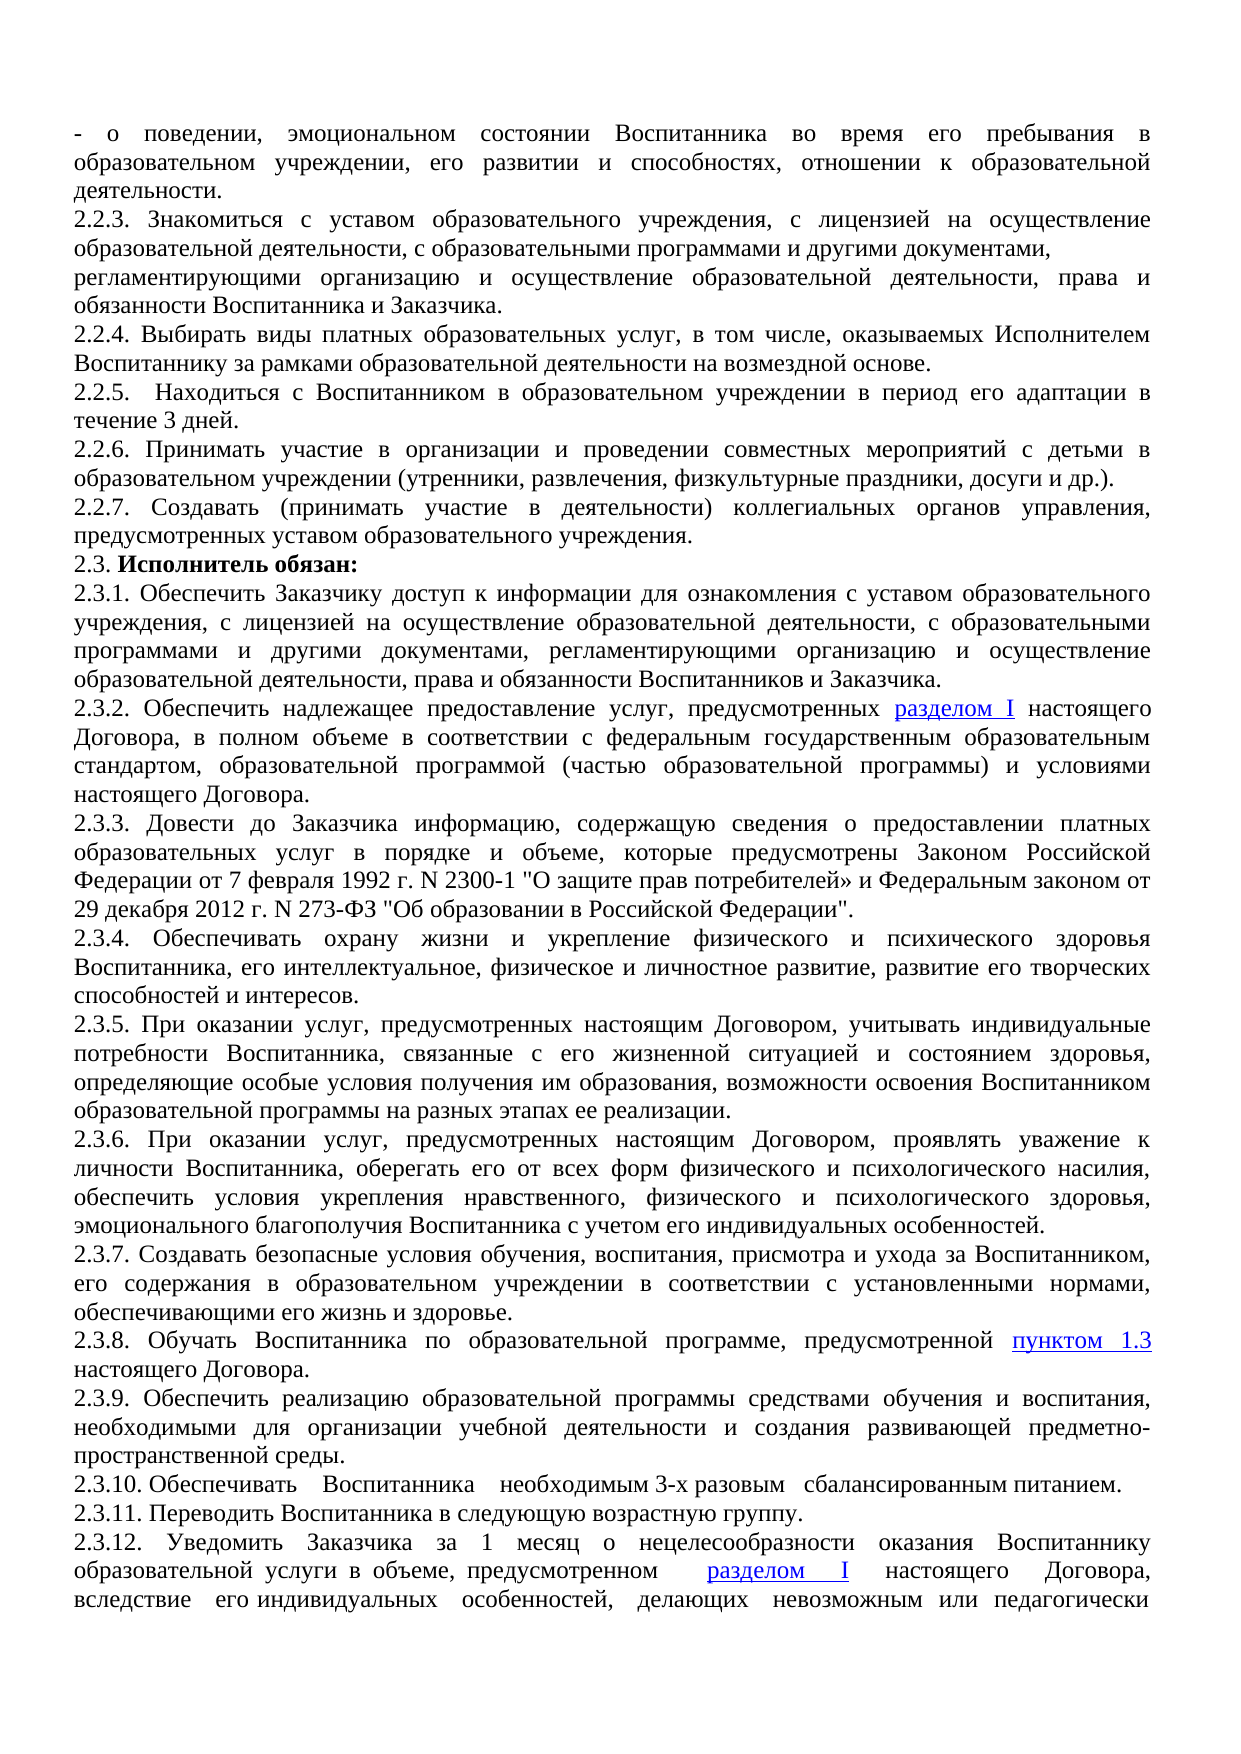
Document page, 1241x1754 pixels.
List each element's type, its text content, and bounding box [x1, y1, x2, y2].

text 2.3.1. Обеспечить Заказчику доступ к информации для ознакомления с уставом образовательного учреждения, с лицензией на осуществление образовательной деятельности, с образовательными программами и другими документами, регламентирующими организацию и осуществление образовательной деятельности, права и обязанности Воспитанников и Заказчика. [74, 578, 1152, 693]
text 2.2.7. Создавать (принимать участие в деятельности) коллегиальных органов управления, предусмотренных уставом образовательного учреждения. [74, 492, 1152, 549]
text - о поведении, эмоциональном состоянии Воспитанника во время его пребывания в образовательном учреждении, его развитии и способностях, отношении к образовательной деятельности. [74, 118, 1152, 204]
text 2.3.10. Обеспечивать Воспитанника необходимым 3-х разовым сбалансированным питанием. [74, 1469, 1152, 1498]
text 2.3.3. Довести до Заказчика информацию, содержащую сведения о предоставлении платных образовательных услуг в порядке и объеме, которые предусмотрены Законом Российской Федерации от 7 февраля 1992 г. N 2300-1 "О защите прав потребителей» и Федеральным законом от 29 декабря 2012 г. N 273-ФЗ "Об образовании в Российской Федерации". [74, 808, 1152, 923]
text 2.2.6. Принимать участие в организации и проведении совместных мероприятий с детьми в образовательном учреждении (утренники, развлечения, физкультурные праздники, досуги и др.). [74, 434, 1152, 492]
text 2.2.4. Выбирать виды платных образовательных услуг, в том числе, оказываемых Исполнителем Воспитаннику за рамками образовательной деятельности на возмездной основе. [74, 319, 1152, 377]
text 2.3.5. При оказании услуг, предусмотренных настоящим Договором, учитывать индивидуальные потребности Воспитанника, связанные с его жизненной ситуацией и состоянием здоровья, определяющие особые условия получения им образования, возможности освоения Воспитанником образовательной программы на разных этапах ее реализации. [74, 1009, 1152, 1124]
text 2.3.8. Обучать Воспитанника по образовательной программе, предусмотренной пунктом 1.3 настоящего Договора. [74, 1326, 1152, 1383]
text 2.3. Исполнитель обязан: [74, 549, 1152, 578]
text 2.3.4. Обеспечивать охрану жизни и укрепление физического и психического здоровья Воспитанника, его интеллектуальное, физическое и личностное развитие, развитие его творческих способностей и интересов. [74, 923, 1152, 1009]
text 2.3.7. Создавать безопасные условия обучения, воспитания, присмотра и ухода за Воспитанником, его содержания в образовательном учреждении в соответствии с установленными нормами, обеспечивающими его жизнь и здоровье. [74, 1239, 1152, 1326]
text 2.2.3. Знакомиться с уставом образовательного учреждения, с лицензией на осуществление образовательной деятельности, с образовательными программами и другими документами, [74, 204, 1152, 262]
text регламентирующими организацию и осуществление образовательной деятельности, права и обязанности Воспитанника и Заказчика. [74, 262, 1152, 319]
text 2.3.11. Переводить Воспитанника в следующую возрастную группу. [74, 1498, 1152, 1527]
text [74, 1527, 1152, 1613]
text 2.3.6. При оказании услуг, предусмотренных настоящим Договором, проявлять уважение к личности Воспитанника, оберегать его от всех форм физического и психологического насилия, обеспечить условия укрепления нравственного, физического и психологического здоровья, эмоционального благополучия Воспитанника с учетом его индивидуальных особенностей. [74, 1124, 1152, 1239]
text 2.3.2. Обеспечить надлежащее предоставление услуг, предусмотренных разделом I настоящего Договора, в полном объеме в соответствии с федеральным государственным образовательным стандартом, образовательной программой (частью образовательной программы) и условиями настоящего Договора. [74, 693, 1152, 808]
text 2.2.5. Находиться с Воспитанником в образовательном учреждении в период его адаптации в течение 3 дней. [74, 377, 1152, 434]
text 2.3.9. Обеспечить реализацию образовательной программы средствами обучения и воспитания, необходимыми для организации учебной деятельности и создания развивающей предметно-пространственной среды. [74, 1383, 1152, 1469]
